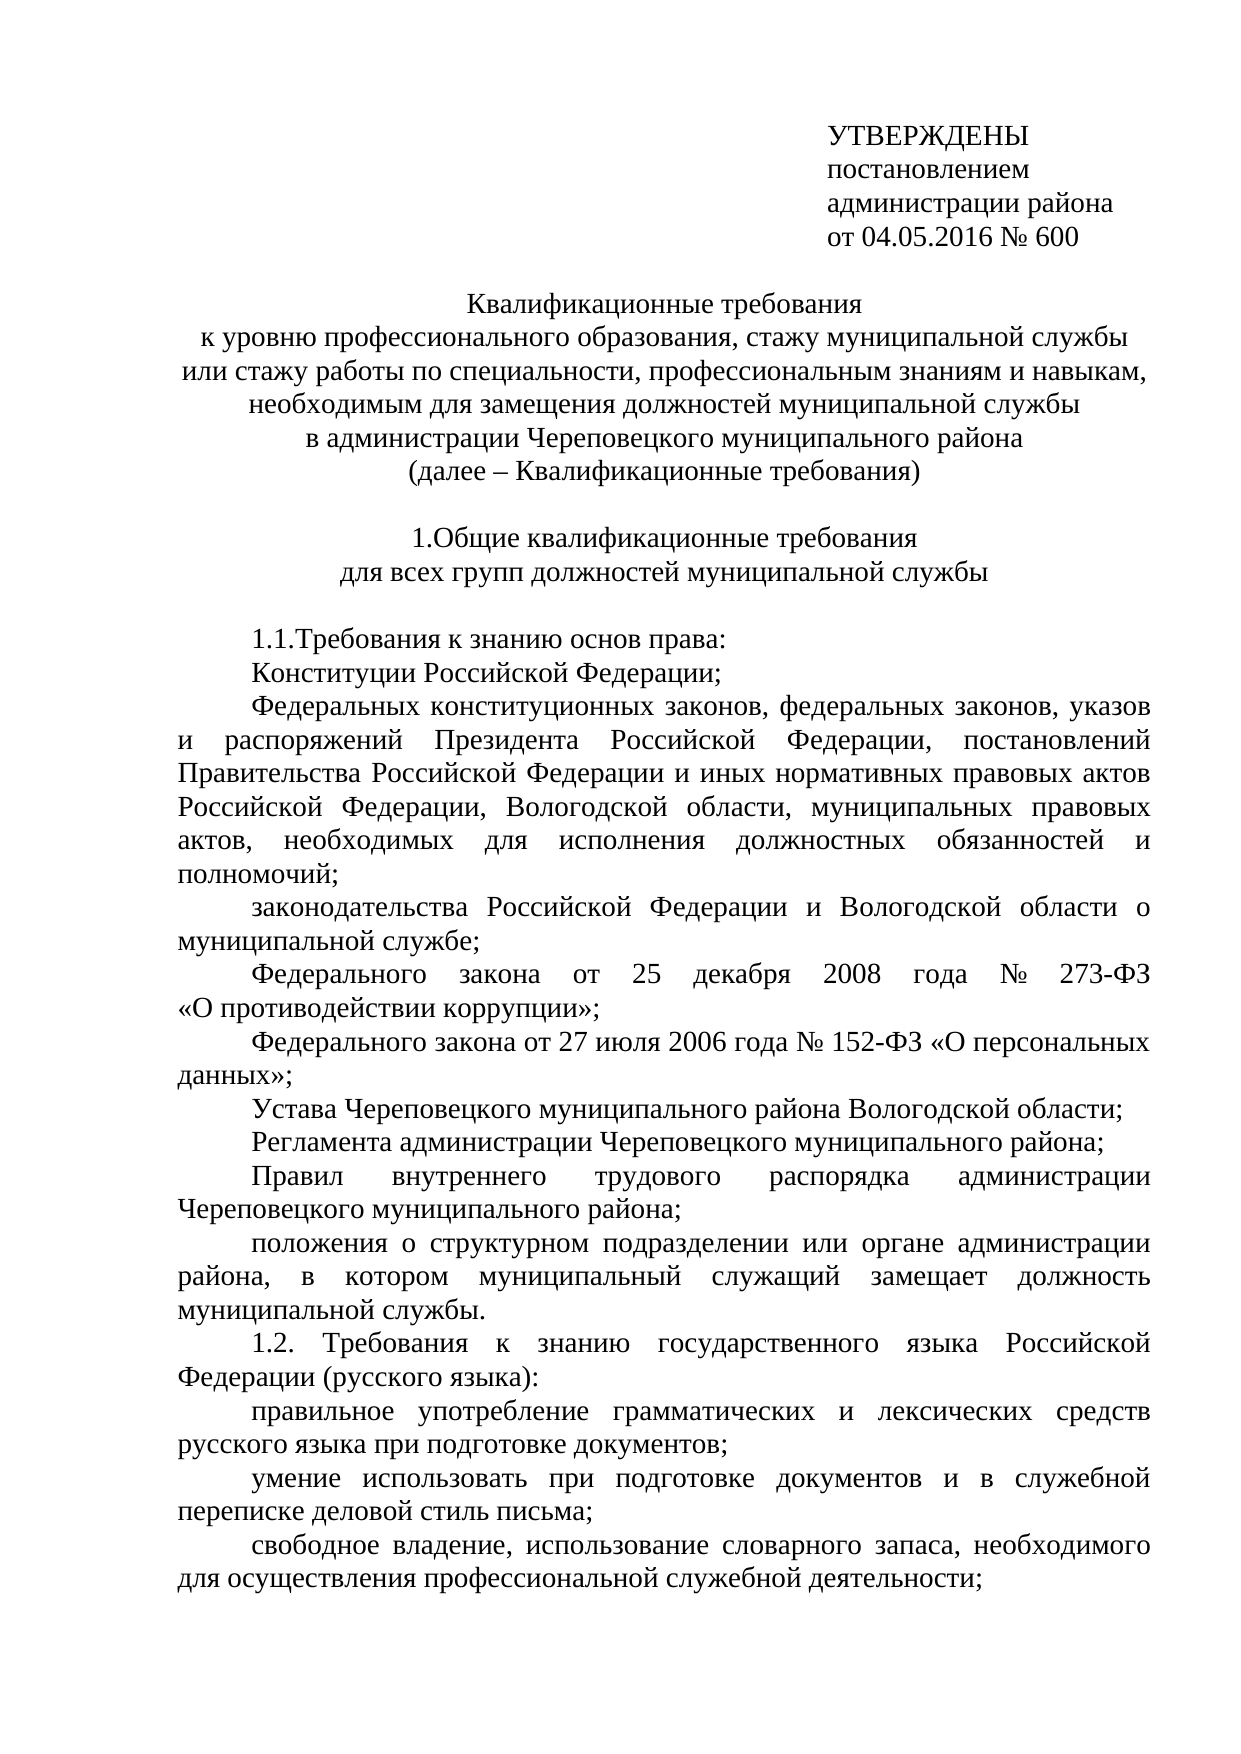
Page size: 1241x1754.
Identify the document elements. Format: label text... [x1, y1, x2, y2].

text в администрации Череповецкого муниципального района [177, 420, 1152, 453]
text УТВЕРЖДЕНЫ [827, 118, 1152, 152]
text правильное употребление грамматических и лексических средств русского языка при подготовке документов; [177, 1393, 1152, 1460]
text 1.1.Требования к знанию основ права: [177, 621, 1152, 655]
text от 04.05.2016 № 600 [827, 219, 1152, 252]
text умение использовать при подготовке документов и в служебной переписке деловой стиль письма; [177, 1460, 1152, 1527]
text Устава Череповецкого муниципального района Вологодской области; [177, 1091, 1152, 1124]
text к уровню профессионального образования, стажу муниципальной службы или стажу работы по специальности, профессиональным знаниям и навыкам, необходимым для замещения должностей муниципальной службы [177, 319, 1152, 420]
text положения о структурном подразделении или органе администрации района, в котором муниципальный служащий замещает должность муниципальной службы. [177, 1225, 1152, 1326]
text администрации района [827, 185, 1152, 219]
text 1.2. Требования к знанию государственного языка Российской Федерации (русского языка): [177, 1326, 1152, 1393]
text 1.Общие квалификационные требования [177, 521, 1152, 554]
text Федеральных конституционных законов, федеральных законов, указов и распоряжений Президента Российской Федерации, постановлений Правительства Российской Федерации и иных нормативных правовых актов Российской Федерации, Вологодской области, муниципальных правовых актов, необходимых для исполнения должностных обязанностей и полномочий; [177, 688, 1152, 889]
text Федерального закона от 25 декабря 2008 года № 273-ФЗ «О противодействии коррупции»; [177, 957, 1152, 1024]
text Федерального закона от 27 июля 2006 года № 152-ФЗ «О персональных данных»; [177, 1024, 1152, 1091]
text Квалификационные требования [177, 286, 1152, 319]
text Конституции Российской Федерации; [177, 655, 1152, 688]
text Правил внутреннего трудового распорядка администрации Череповецкого муниципального района; [177, 1158, 1152, 1225]
text Регламента администрации Череповецкого муниципального района; [177, 1124, 1152, 1158]
text для всех групп должностей муниципальной службы [177, 554, 1152, 588]
text законодательства Российской Федерации и Вологодской области о муниципальной службе; [177, 889, 1152, 957]
text свободное владение, использование словарного запаса, необходимого для осуществления профессиональной служебной деятельности; [177, 1527, 1152, 1594]
text постановлением [827, 152, 1152, 185]
text (далее – Квалификационные требования) [177, 453, 1152, 487]
